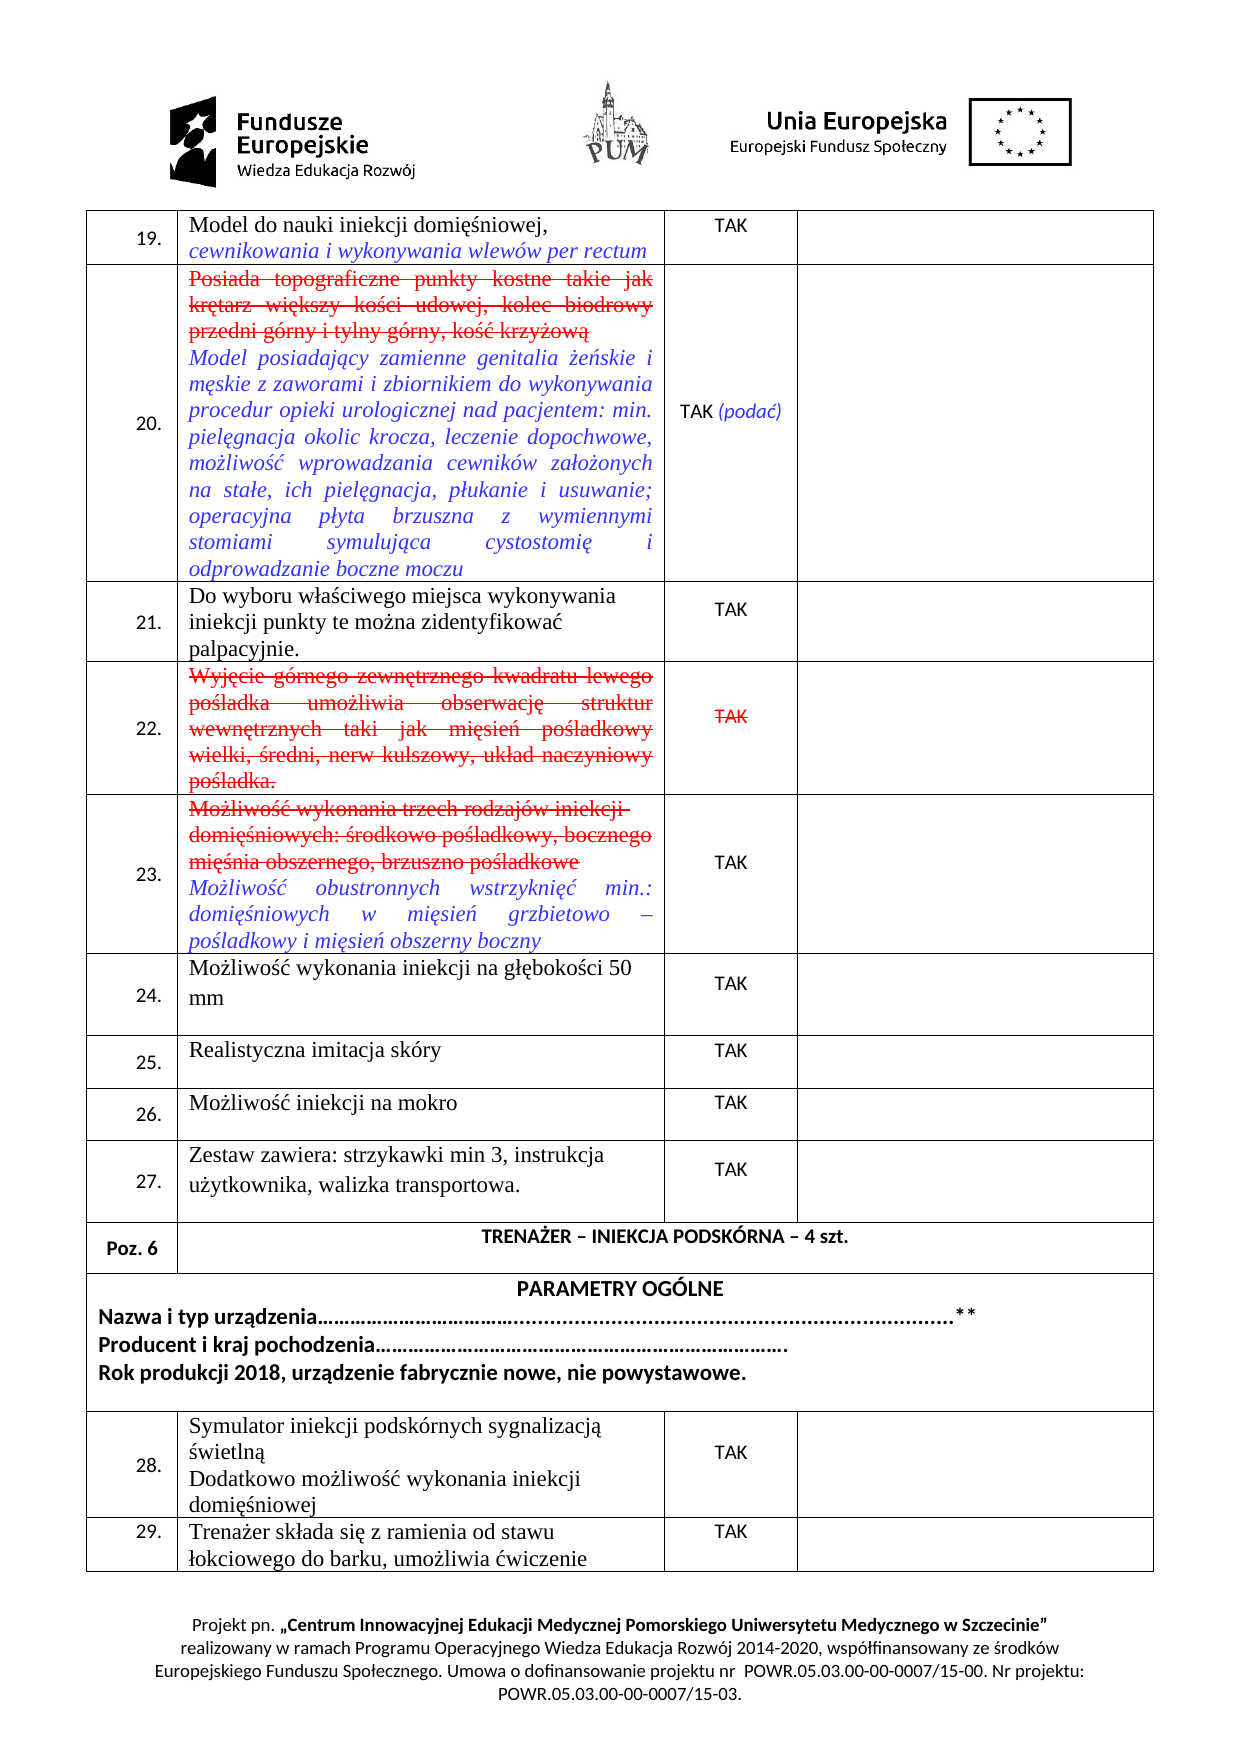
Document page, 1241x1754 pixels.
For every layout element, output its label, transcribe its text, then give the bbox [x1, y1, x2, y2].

table_cell [798, 582, 1153, 661]
table_cell Możliwość iniekcji na mokro [178, 1089, 664, 1139]
table_cell TAK [665, 1036, 797, 1087]
table_cell Trenażer składa się z ramienia od stawu łokciowego do barku, umożliwia ćwiczenie wstrzyknięć podskórnych i domięśniowych, [178, 1518, 664, 1571]
table_cell TAK [665, 795, 797, 953]
table_cell [87, 1412, 177, 1517]
table_cell Symulator iniekcji podskórnych sygnalizacją świetlną Dodatkowo możliwość wykonania iniekcji domięśniowej [178, 1412, 664, 1517]
table_cell [87, 1036, 177, 1087]
table_cell [87, 795, 177, 953]
table_cell [87, 211, 177, 264]
table_cell [87, 582, 177, 661]
table_cell [798, 1036, 1153, 1087]
table_cell TAK (podać) [665, 265, 797, 581]
table_cell [798, 1089, 1153, 1139]
table_cell [798, 265, 1153, 581]
table_cell Wyjęcie górnego zewnętrznego kwadratu lewego pośladka umożliwia obserwację struktur wewnętrznych taki jak mięsień pośladkowy wielki, średni, nerw kulszowy, układ naczyniowy pośladka. [178, 662, 664, 794]
picture [147, 73, 437, 210]
table_cell TAK [665, 662, 797, 794]
table_cell [798, 795, 1153, 953]
table_cell TAK [665, 211, 797, 264]
table_cell [87, 1141, 177, 1222]
table_cell Posiada topograficzne punkty kostne takie jak krętarz większy kości udowej, kolec biodrowy przedni górny i tylny górny, kość krzyżową Model posiadający zamienne genitalia żeńskie i męskie z zaworami i zbiornikiem do wykonywania procedur opieki urologicznej nad pacjentem: min. pielęgnacja okolic krocza, leczenie dopochwowe, możliwość wprowadzania cewników założonych na stałe, ich pielęgnacja, płukanie i usuwanie; operacyjna płyta brzuszna z wymiennymi stomiami symulująca cystostomię i odprowadzanie boczne moczu [178, 265, 664, 581]
table_cell [87, 662, 177, 794]
table_cell TAK [665, 1518, 797, 1571]
table_cell [798, 1141, 1153, 1222]
table_cell Do wyboru właściwego miejsca wykonywania iniekcji punkty te można zidentyfikować palpacyjnie. [178, 582, 664, 661]
table_cell [798, 211, 1153, 264]
picture [575, 75, 651, 163]
table_cell [798, 954, 1153, 1035]
table_cell Realistyczna imitacja skóry [178, 1036, 664, 1087]
table_cell TAK [665, 954, 797, 1035]
table_cell Zestaw zawiera: strzykawki min 3, instrukcja użytkownika, walizka transportowa. [178, 1141, 664, 1222]
table_cell TAK [665, 582, 797, 661]
table_cell [87, 265, 177, 581]
table_cell Możliwość wykonania trzech rodzajów iniekcji domięśniowych: środkowo pośladkowy, bocznego mięśnia obszernego, brzuszno pośladkowe Możliwość obustronnych wstrzyknięć min.: domięśniowych w mięsień grzbietowo – pośladkowy i mięsień obszerny boczny [178, 795, 664, 953]
table_cell [87, 1089, 177, 1139]
table_cell Możliwość wykonania iniekcji na głębokości 50 mm [178, 954, 664, 1035]
table_cell [87, 1518, 177, 1571]
table_cell TAK [665, 1141, 797, 1222]
table_cell Poz. 6 [87, 1223, 177, 1273]
table_cell [798, 1518, 1153, 1571]
table_cell [798, 1412, 1153, 1517]
table_cell [798, 662, 1153, 794]
table_cell TRENAŻER – INIEKCJA PODSKÓRNA – 4 szt. [178, 1223, 1153, 1273]
table_cell [87, 954, 177, 1035]
table_cell TAK [665, 1089, 797, 1139]
table_cell TAK [665, 1412, 797, 1517]
picture [708, 75, 1090, 185]
table_cell Model do nauki iniekcji domięśniowej, cewnikowania i wykonywania wlewów per rectum [178, 211, 664, 264]
